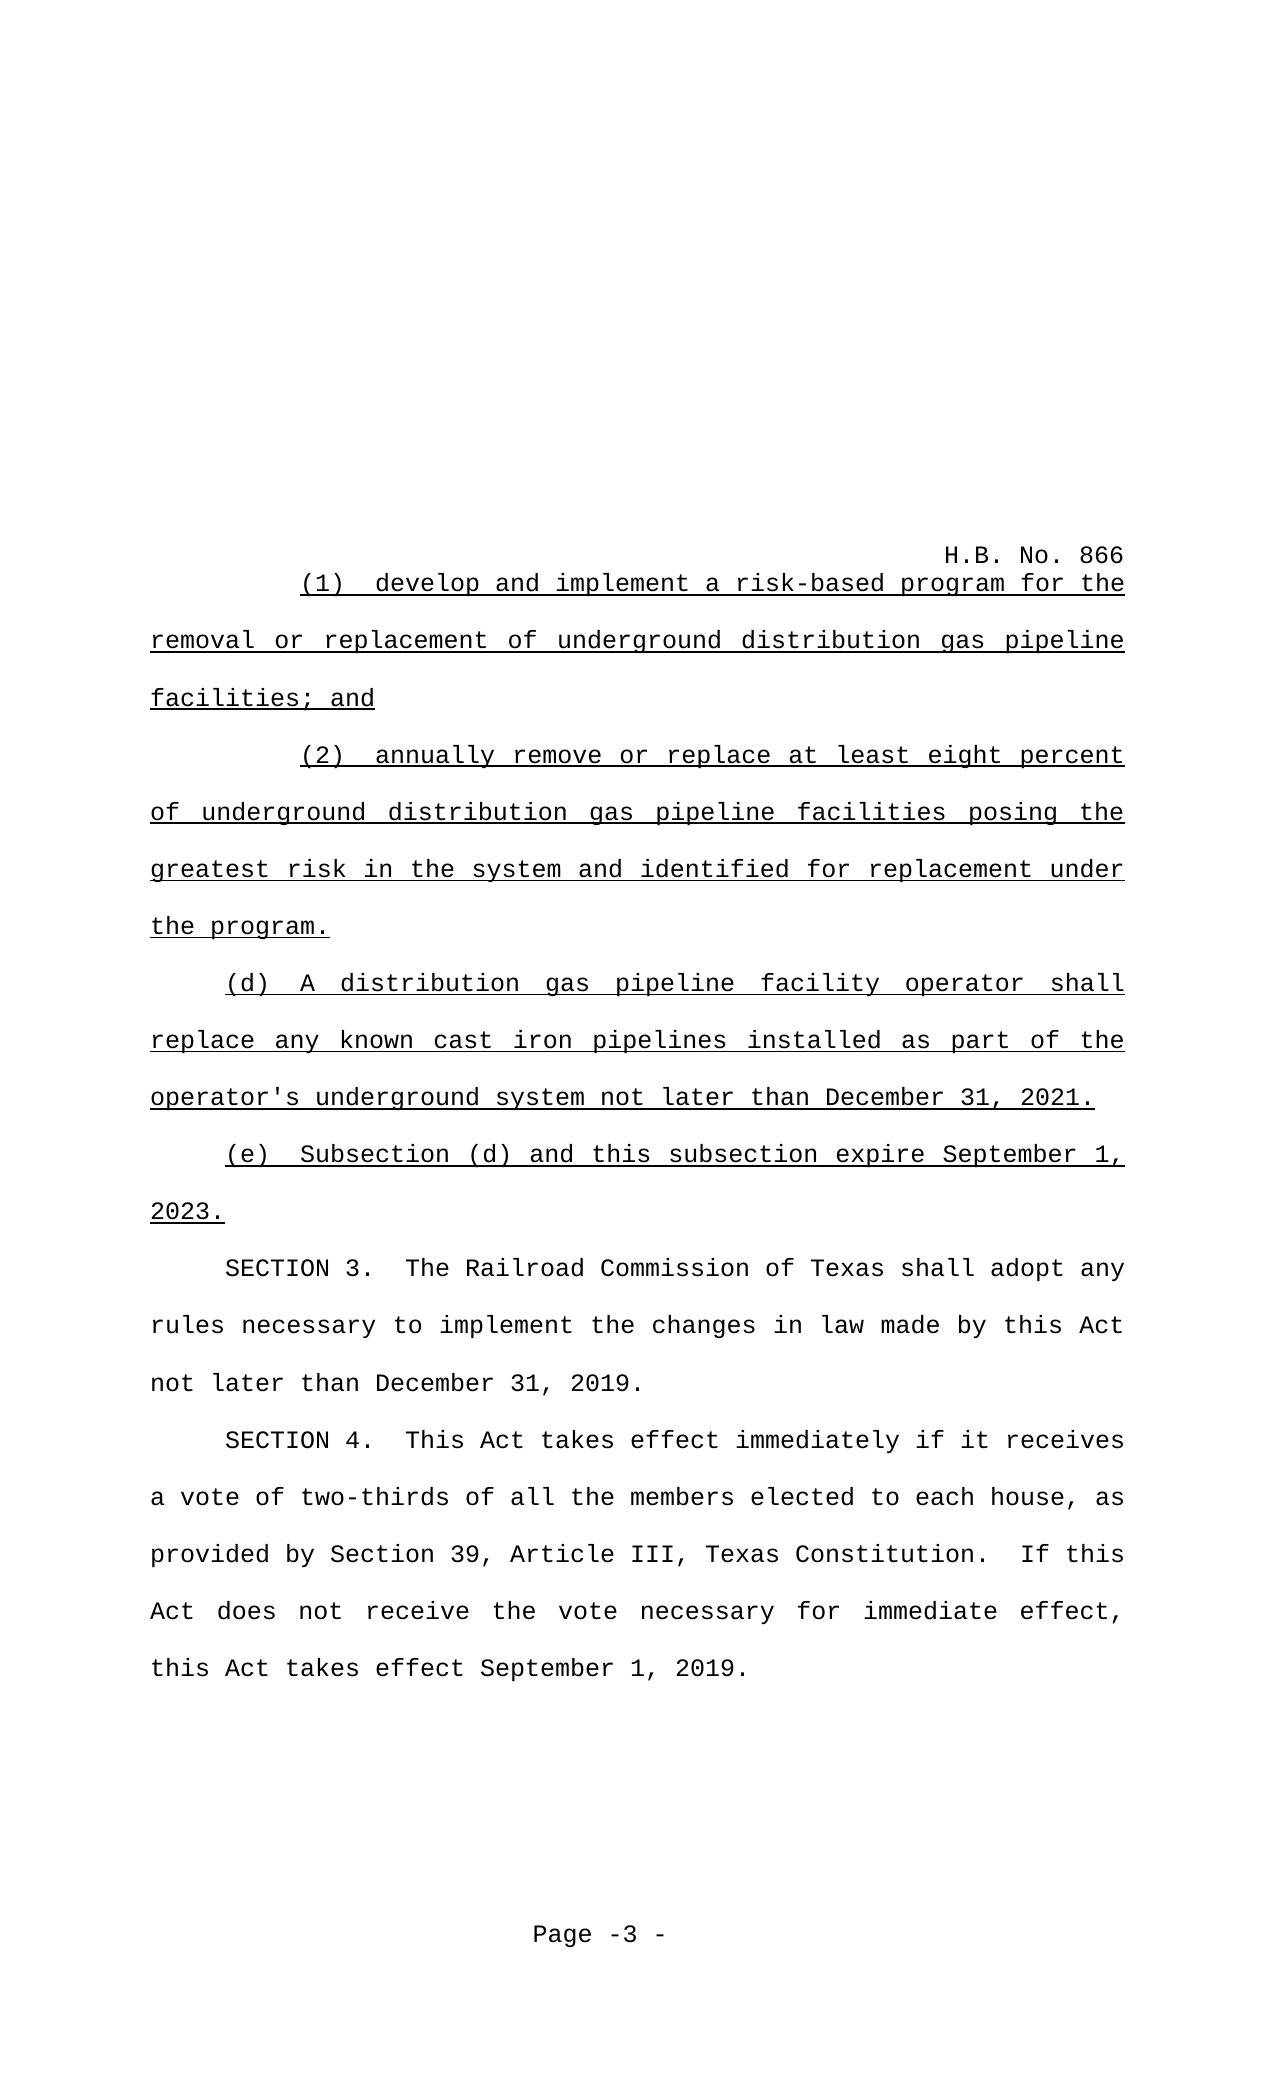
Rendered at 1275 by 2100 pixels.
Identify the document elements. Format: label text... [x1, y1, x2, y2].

text (2) annually remove or replace at least eight percent of underground distribution gas pipeline facilities posing the greatest risk in the system and identified for replacement under the program. [150, 742, 1125, 822]
text SECTION 4. This Act takes effect immediately if it receives a vote of two-thirds of all the members elected to each house, as provided by Section 39, Article III, Texas Constitution. If this Act does not receive the vote necessary for immediate effect, this Act takes effect September 1, 2019. [150, 1427, 1125, 1684]
text (2) annually remove or replace at least eight percent of underground distribution gas pipeline facilities posing the greatest risk in the system and identified for replacement under the program. [150, 881, 1125, 942]
text (1) develop and implement a risk-based program for the removal or replacement of underground distribution gas pipeline facilities; and [150, 571, 1125, 651]
text (1) develop and implement a risk-based program for the removal or replacement of underground distribution gas pipeline facilities; and [150, 653, 1125, 713]
text (2) annually remove or replace at least eight percent of underground distribution gas pipeline facilities posing the greatest risk in the system and identified for replacement under the program. [150, 824, 1125, 880]
text (d) A distribution gas pipeline facility operator shall replace any known cast iron pipelines installed as part of the operator's underground system not later than December 31, 2021. [150, 970, 1125, 1051]
text SECTION 3. The Railroad Commission of Texas shall adopt any rules necessary to implement the changes in law made by this Act not later than December 31, 2019. [150, 1256, 1125, 1398]
text (d) A distribution gas pipeline facility operator shall replace any known cast iron pipelines installed as part of the operator's underground system not later than December 31, 2021. [150, 1052, 1125, 1113]
text (e) Subsection (d) and this subsection expire September 1, 2023. [150, 1142, 1125, 1227]
